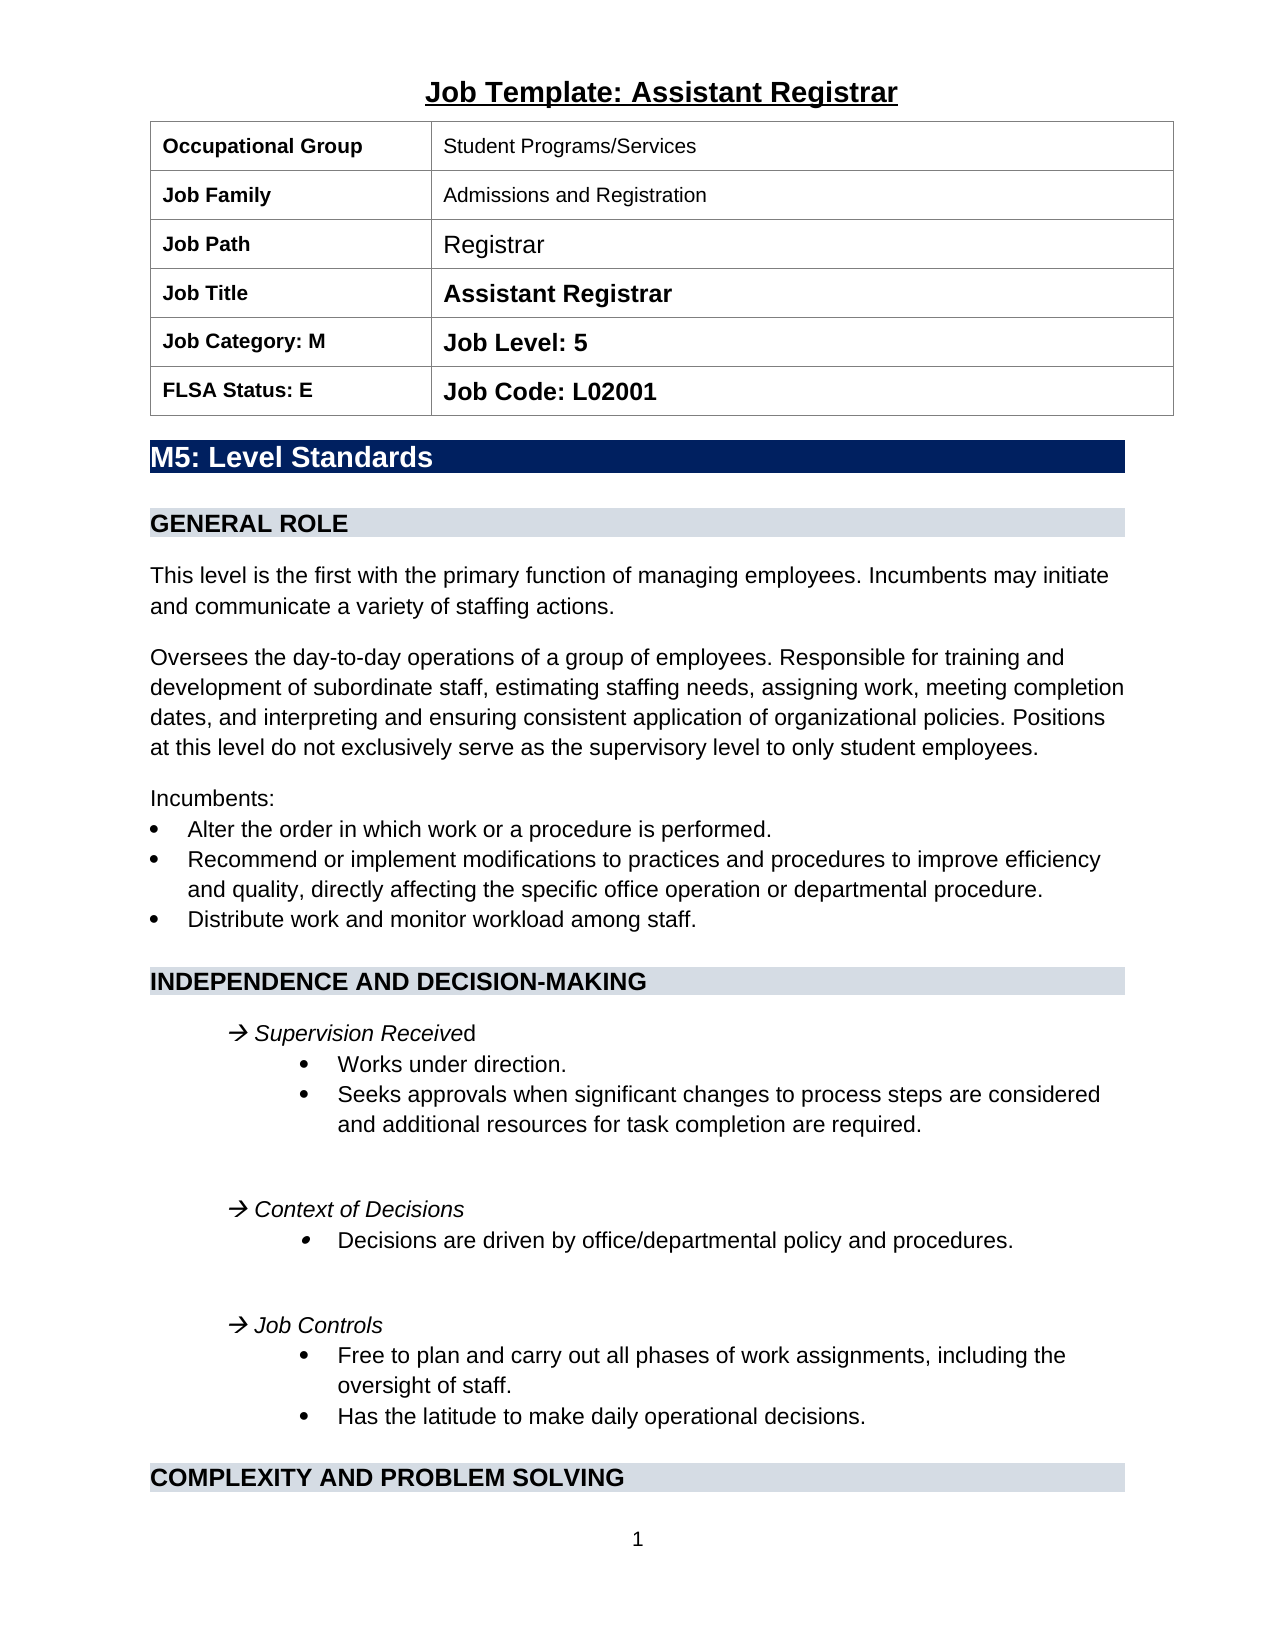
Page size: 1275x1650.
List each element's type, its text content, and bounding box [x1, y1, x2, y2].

list Decisions are driven by office/departmental policy and procedures. [300, 1227, 1125, 1253]
text Incumbents: [150, 785, 1125, 812]
text M5: Level Standards [150, 440, 1125, 473]
list Free to plan and carry out all phases of work assignments, including the oversight of staff. [300, 1342, 1125, 1399]
text COMPLEXITY AND PROBLEM SOLVING [150, 1463, 1125, 1492]
list Alter the order in which work or a procedure is performed. [150, 816, 1125, 842]
list Recommend or implement modifications to practices and procedures to improve efficiency and quality, directly affecting the specific office operation or departmental procedure. [150, 846, 1125, 902]
text Context of Decisions [150, 1196, 1125, 1223]
text This level is the first with the primary function of managing employees. Incumbents may initiate and communicate a variety of staffing actions. [150, 562, 1125, 619]
list Seeks approvals when significant changes to process steps are considered and additional resources for task completion are required. [300, 1081, 1125, 1137]
text Oversees the day-to-day operations of a group of employees. Responsible for training and development of subordinate staff, estimating staffing needs, assigning work, meeting completion dates, and interpreting and ensuring consistent application of organizational policies. Positions at this level do not exclusively serve as the supervisory level to only student employees. [150, 644, 1125, 761]
text Supervision Received [225, 1020, 1125, 1047]
text GENERAL ROLE [150, 508, 1125, 537]
text Job Controls [150, 1312, 1125, 1338]
list Distribute work and monitor workload among staff. [150, 906, 1125, 932]
list Works under direction. [300, 1051, 1125, 1077]
list Has the latitude to make daily operational decisions. [300, 1403, 1125, 1429]
text INDEPENDENCE AND DECISION-MAKING [150, 967, 1125, 995]
